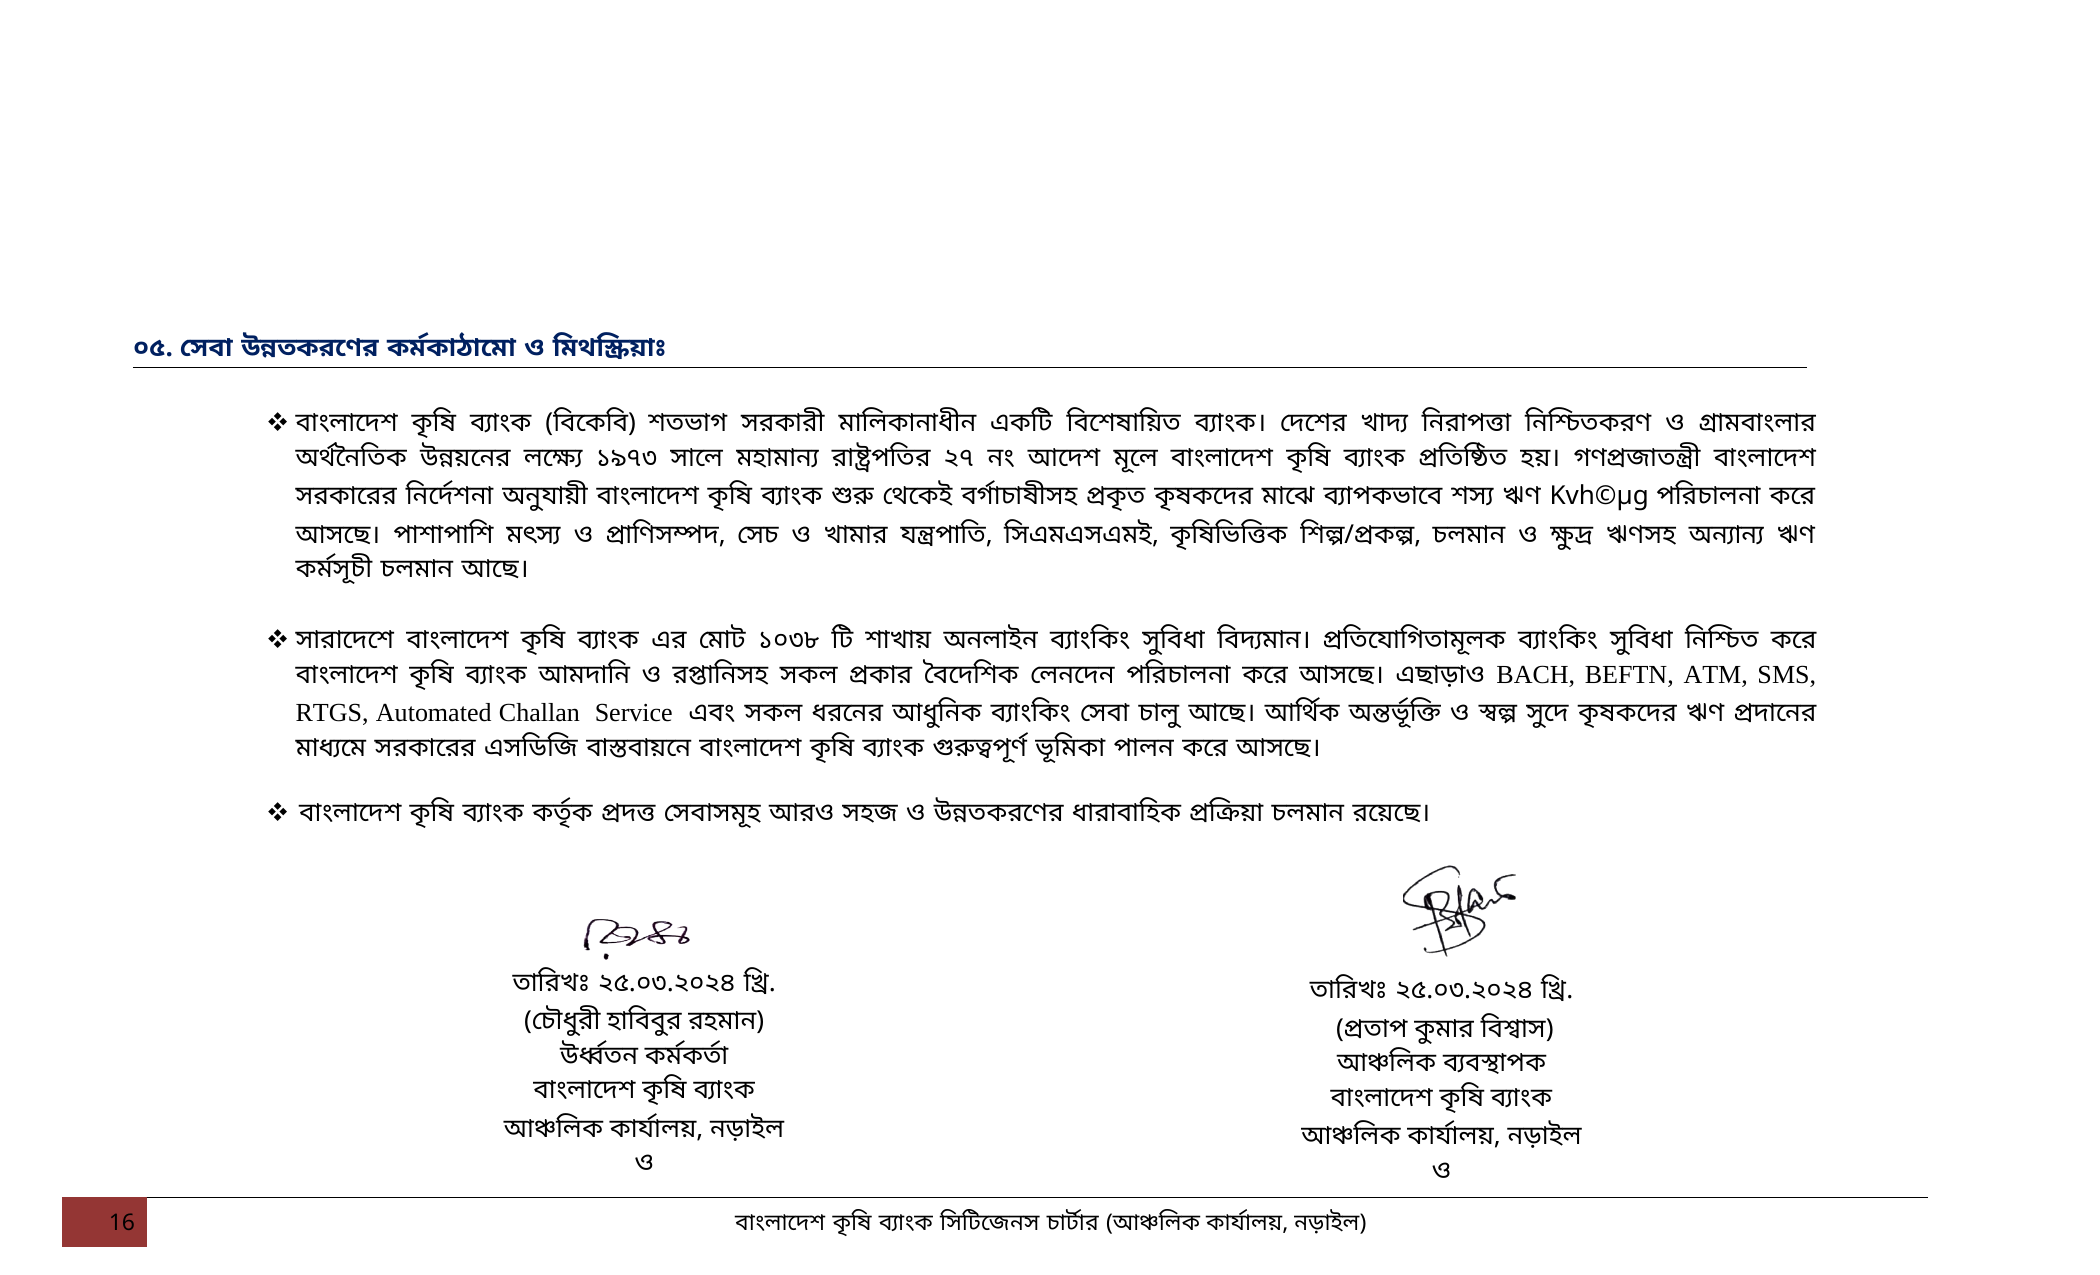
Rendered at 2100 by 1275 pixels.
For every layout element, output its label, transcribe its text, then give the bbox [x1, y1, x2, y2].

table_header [222, 900, 1066, 1190]
list বাংলাদেশ কৃষি ব্যাংক কর্তৃক প্রদত্ত সেবাসমূহ আরও সহজ ও উন্নতকরণের ধারাবাহিক প্রক্রিয়া চলমান রয়েছে। [177, 797, 1993, 832]
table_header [1066, 900, 1816, 1190]
table_header ০৫. সেবা উন্নতকরণের কর্মকাঠামো ও মিথস্ক্রিয়াঃ [133, 44, 1807, 367]
picture [1403, 853, 1516, 973]
list বাংলাদেশ কৃষি ব্যাংক (বিকেবি) শতভাগ সরকারী মালিকানাধীন একটি বিশেষায়িত ব্যাংক। দেশের খাদ্য নিরাপত্তা নিশ্চিতকরণ ও গ্রামবাংলার অর্থনৈতিক উন্নয়নের লক্ষ্যে ১৯৭৩ সালে মহামান্য রাষ্ট্রপতির ২৭ নং আদেশ মূলে বাংলাদেশ কৃষি ব্যাংক প্রতিষ্ঠিত হয়। গণপ্রজাতন্ত্রী বাংলাদেশ সরকারের নির্দেশনা অনুযায়ী বাংলাদেশ কৃষি ব্যাংক শুরু থেকেই বর্গাচাষীসহ প্রকৃত কৃষকদের মাঝে ব্যাপকভাবে শস্য ঋণ Kvh©µg পরিচালনা করে আসছে। পাশাপাশি মৎস্য ও প্রাণিসম্পদ, সেচ ও খামার যন্ত্রপাতি, সিএমএসএমই, কৃষিভিত্তিক শিল্প/প্রকল্প, চলমান ও ক্ষুদ্র ঋণসহ অন্যান্য ঋণ কর্মসূচী চলমান আছে। [266, 403, 1816, 588]
list সারাদেশে বাংলাদেশ কৃষি ব্যাংক এর মোট ১০৩৮ টি শাখায় অনলাইন ব্যাংকিং সুবিধা বিদ্যমান। প্রতিযোগিতামূলক ব্যাংকিং সুবিধা নিশ্চিত করে বাংলাদেশ কৃষি ব্যাংক আমদানি ও রপ্তানিসহ সকল প্রকার বৈদেশিক লেনদেন পরিচালনা করে আসছে। এছাড়াও BACH, BEFTN, ATM, SMS, RTGS, Automated Challan Service এবং সকল ধরনের আধুনিক ব্যাংকিং সেবা চালু আছে। আর্থিক অন্তর্ভূক্তি ও স্বল্প সুদে কৃষকদের ঋণ প্রদানের মাধ্যমে সরকারের এসডিজি বাস্তবায়নে বাংলাদেশ কৃষি ব্যাংক গুরুত্বপূর্ণ ভূমিকা পালন করে আসছে। [266, 624, 1816, 767]
picture [573, 886, 707, 990]
